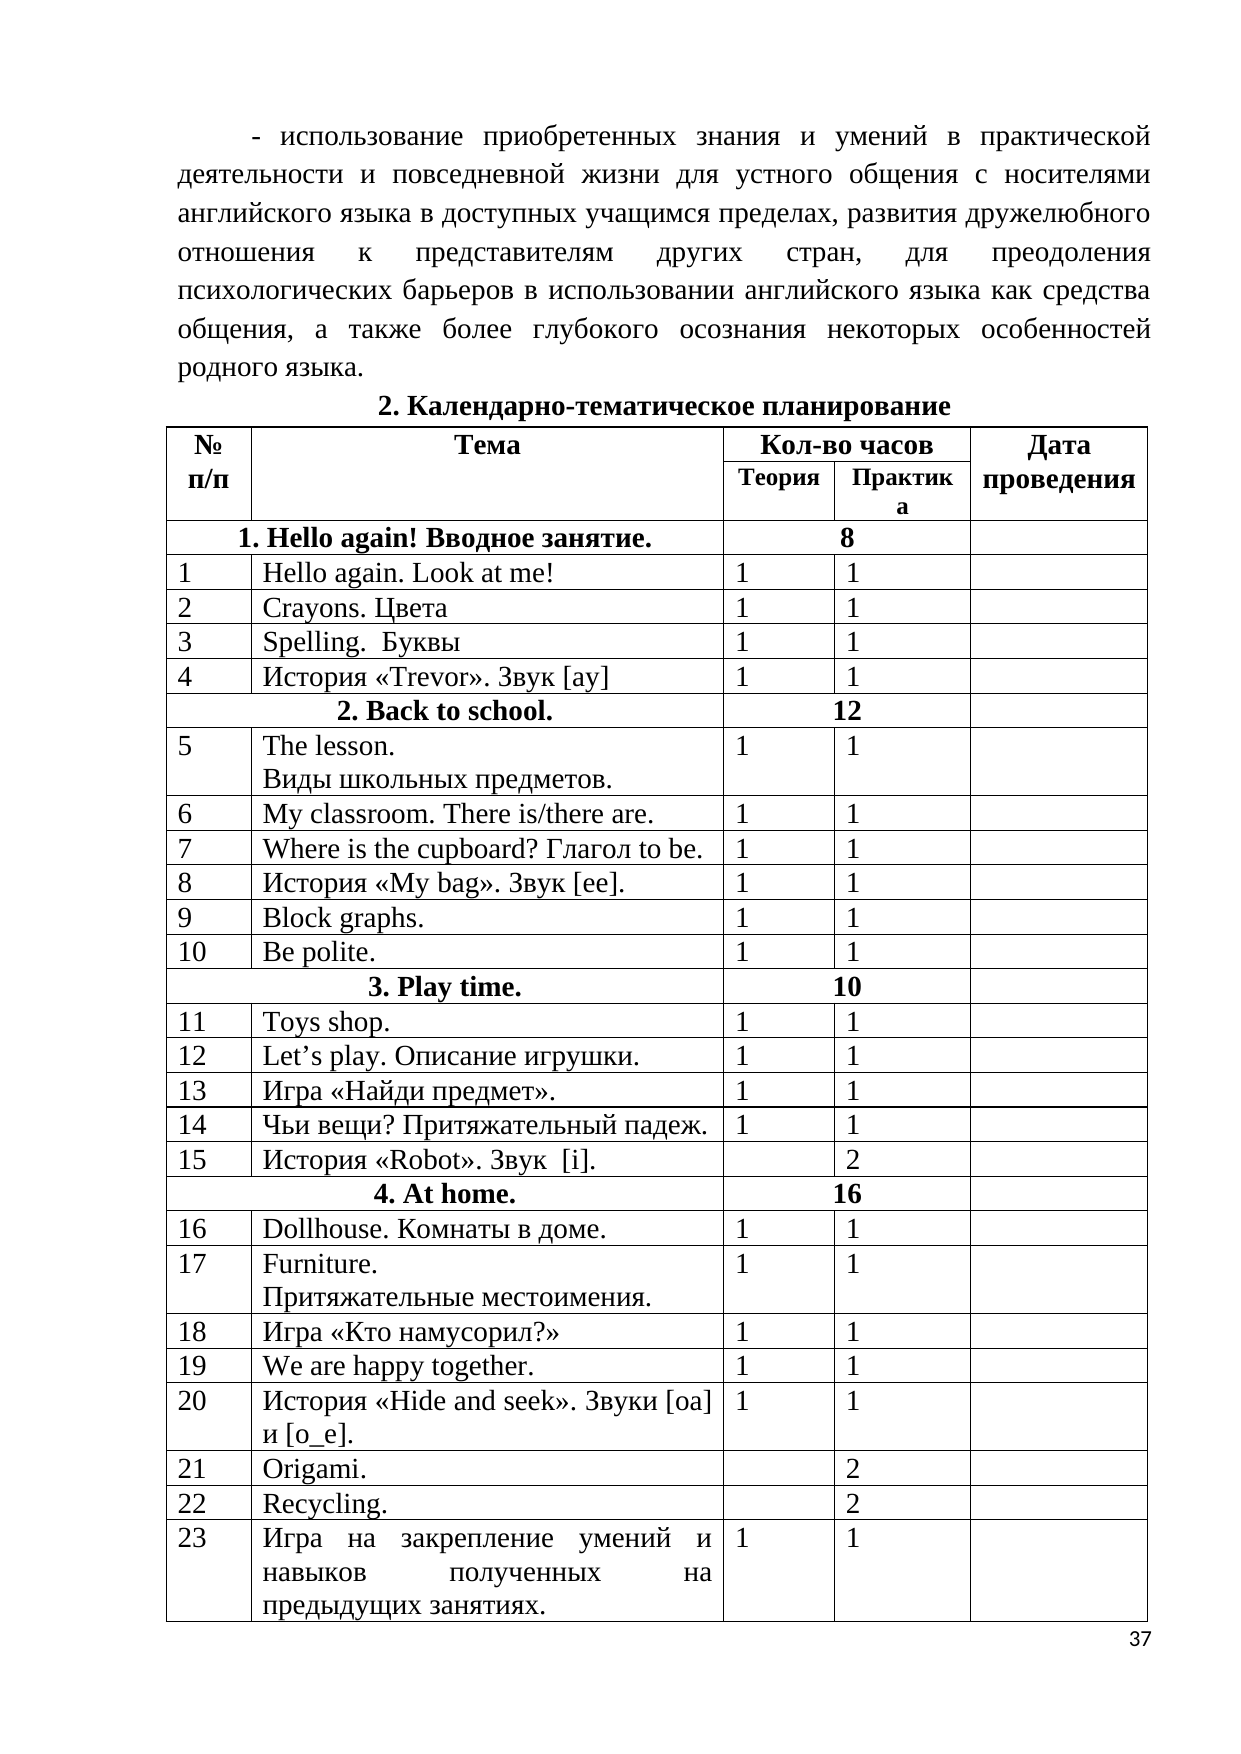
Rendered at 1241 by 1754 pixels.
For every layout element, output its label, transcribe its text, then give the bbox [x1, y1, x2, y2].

table_header Дата проведения [971, 428, 1147, 519]
table_cell Игра «Найди предмет». [252, 1073, 723, 1106]
table_cell [971, 1246, 1147, 1313]
table_cell [971, 1383, 1147, 1450]
table_cell 1 [724, 659, 834, 692]
table_cell 1 [724, 1108, 834, 1141]
table_cell Практика [835, 462, 970, 519]
table_cell 1 [724, 900, 834, 933]
table_cell 1 [724, 935, 834, 968]
table_cell [971, 694, 1147, 727]
table_cell 15 [167, 1142, 251, 1176]
table_cell 2 [835, 1142, 970, 1176]
table_cell 21 [167, 1451, 251, 1485]
table_cell 2 [835, 1486, 970, 1519]
table_cell 18 [167, 1314, 251, 1347]
table_cell Be polite. [252, 935, 723, 968]
table_cell [971, 796, 1147, 830]
text - использование приобретенных знания и умений в практической деятельности и повседневной жизни для устного общения с носителями английского языка в доступных учащимся пределах, развития дружелюбного отношения к представителям других стран, для преодоления психологических барьеров в использовании английского языка как средства общения, а также более глубокого осознания некоторых особенностей родного языка. [177, 118, 1152, 383]
table_cell Origami. [252, 1451, 723, 1485]
table_header Кол-во часов [724, 428, 970, 461]
table_cell 1 [724, 831, 834, 864]
table_cell [971, 1177, 1147, 1210]
table_cell 1 [835, 1211, 970, 1245]
table_cell 1 [724, 1038, 834, 1072]
table_cell 6 [167, 796, 251, 830]
table_cell 1 [724, 1246, 834, 1313]
table_cell [724, 1486, 834, 1519]
table_cell 1 [724, 728, 834, 795]
table_cell 1 [835, 659, 970, 692]
table_cell Игра на закрепление умений и навыков полученных на предыдущих занятиях. [252, 1520, 723, 1621]
table_cell История «Trevor». Звук [ay] [252, 659, 723, 692]
table_cell [971, 831, 1147, 864]
table_cell 22 [167, 1486, 251, 1519]
table_header Тема [252, 428, 723, 519]
table_cell Spelling. Буквы [252, 624, 723, 658]
table_cell [971, 1486, 1147, 1519]
table_cell 16 [167, 1211, 251, 1245]
table_cell 17 [167, 1246, 251, 1313]
table_cell 1 [835, 1073, 970, 1106]
table_cell 1 [724, 1349, 834, 1382]
table_cell [971, 1038, 1147, 1072]
table_cell 1 [835, 555, 970, 589]
table_cell Crayons. Цвета [252, 590, 723, 623]
table_cell [971, 1004, 1147, 1037]
table_cell 10 [724, 969, 970, 1003]
table_cell 1 [724, 865, 834, 899]
table_cell 1 [724, 796, 834, 830]
table_cell 3. Play time. [167, 969, 723, 1003]
table_cell 1 [835, 831, 970, 864]
table_cell История «Robot». Звук [i]. [252, 1142, 723, 1176]
table_cell [971, 935, 1147, 968]
table_cell 8 [167, 865, 251, 899]
table_cell [724, 1142, 834, 1176]
table_cell 1 [835, 900, 970, 933]
table_cell 2. Back to school. [167, 694, 723, 727]
table_cell Hello again. Look at me! [252, 555, 723, 589]
table_cell [971, 659, 1147, 692]
table_cell [971, 1520, 1147, 1621]
table_cell 16 [724, 1177, 970, 1210]
table_cell Recycling. [252, 1486, 723, 1519]
table_cell 1 [724, 555, 834, 589]
table_cell [971, 728, 1147, 795]
table_cell 9 [167, 900, 251, 933]
table_cell [724, 1451, 834, 1485]
table_cell [971, 1073, 1147, 1106]
table_cell [971, 624, 1147, 658]
table_cell 7 [167, 831, 251, 864]
table_cell Toys shop. [252, 1004, 723, 1037]
table_cell 1 [724, 1211, 834, 1245]
table_cell Теория [724, 462, 834, 519]
table_cell 5 [167, 728, 251, 795]
table_cell [971, 1142, 1147, 1176]
table_cell 4 [167, 659, 251, 692]
table_cell Where is the cupboard? Глагол to be. [252, 831, 723, 864]
table_cell [971, 865, 1147, 899]
table_cell The lesson. Виды школьных предметов. [252, 728, 723, 795]
table_cell 1 [835, 1349, 970, 1382]
table_cell 1 [835, 796, 970, 830]
table_cell [971, 1108, 1147, 1141]
table_cell Furniture. Притяжательные местоимения. [252, 1246, 723, 1313]
table_cell Dollhouse. Комнаты в доме. [252, 1211, 723, 1245]
text 2. Календарно-тематическое планирование [177, 388, 1152, 421]
table_cell 2 [167, 590, 251, 623]
table_cell 14 [167, 1108, 251, 1141]
table_cell 1 [724, 624, 834, 658]
table_cell 1 [835, 1038, 970, 1072]
table_cell 12 [724, 694, 970, 727]
table_cell [971, 1314, 1147, 1347]
table_cell 12 [167, 1038, 251, 1072]
table_cell 1 [835, 590, 970, 623]
table_header № п/п [167, 428, 251, 519]
table_cell [971, 521, 1147, 554]
table_cell 1 [724, 1314, 834, 1347]
table_cell 1 [835, 1246, 970, 1313]
table_cell 1 [724, 1383, 834, 1450]
table_cell We are happy together. [252, 1349, 723, 1382]
table_cell 19 [167, 1349, 251, 1382]
table_cell 10 [167, 935, 251, 968]
table_cell [971, 1349, 1147, 1382]
table_cell 13 [167, 1073, 251, 1106]
table_cell 1 [835, 1383, 970, 1450]
table_cell 23 [167, 1520, 251, 1621]
table_cell История «My bag». Звук [ee]. [252, 865, 723, 899]
table_cell 20 [167, 1383, 251, 1450]
table_cell 2 [835, 1451, 970, 1485]
table_cell [971, 969, 1147, 1003]
table_cell [971, 555, 1147, 589]
table_cell [971, 1211, 1147, 1245]
table_cell 1 [835, 1520, 970, 1621]
table_cell Block graphs. [252, 900, 723, 933]
table_cell 1 [724, 1004, 834, 1037]
table_cell 11 [167, 1004, 251, 1037]
table_cell 1. Hello again! Вводное занятие. [167, 521, 723, 554]
table_cell 1 [724, 1073, 834, 1106]
table_cell 1 [835, 1004, 970, 1037]
table_cell [971, 1451, 1147, 1485]
table_cell [971, 900, 1147, 933]
table_cell История «Hide and seek». Звуки [oa] и [o_e]. [252, 1383, 723, 1450]
table_cell 1 [835, 1108, 970, 1141]
table_cell [971, 590, 1147, 623]
table_cell 1 [835, 728, 970, 795]
table_cell 3 [167, 624, 251, 658]
table_cell 8 [724, 521, 970, 554]
table_cell 4. At home. [167, 1177, 723, 1210]
table_cell 1 [835, 935, 970, 968]
table_cell 1 [835, 624, 970, 658]
table_cell 1 [167, 555, 251, 589]
table_cell 1 [835, 1314, 970, 1347]
table_cell 1 [724, 590, 834, 623]
table_cell Игра «Кто намусорил?» [252, 1314, 723, 1347]
table_cell My classroom. There is/there are. [252, 796, 723, 830]
table_cell Let’s play. Описание игрушки. [252, 1038, 723, 1072]
table_cell 1 [724, 1520, 834, 1621]
table_cell Чьи вещи? Притяжательный падеж. [252, 1108, 723, 1141]
table_cell 1 [835, 865, 970, 899]
